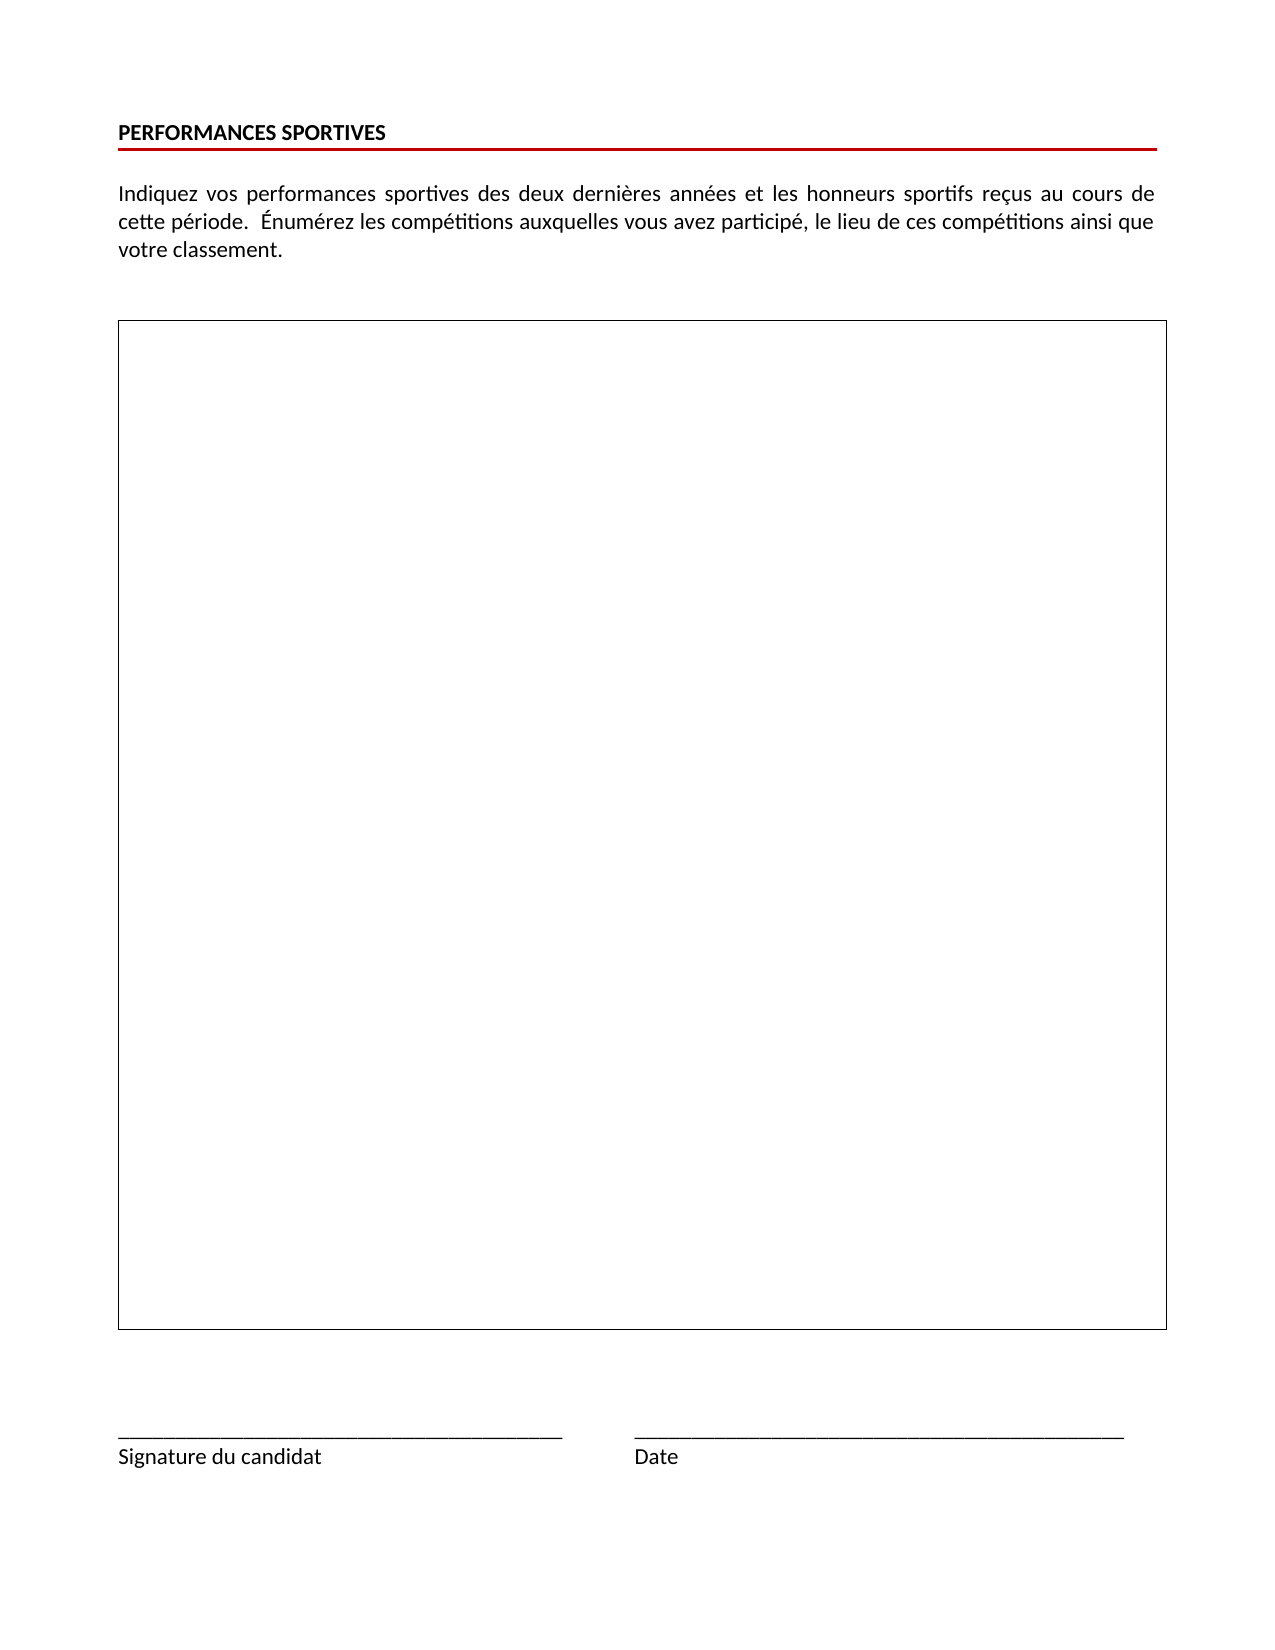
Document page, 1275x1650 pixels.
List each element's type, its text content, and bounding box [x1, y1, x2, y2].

text _______________________________________ ___________________________________________ [118, 1414, 1157, 1442]
text Signature du candidat Date [118, 1442, 1157, 1470]
text Indiquez vos performances sportives des deux dernières années et les honneurs sportifs reçus au cours de cette période. Énumérez les compétitions auxquelles vous avez participé, le lieu de ces compétitions ainsi que votre classement. [118, 179, 1157, 263]
table_header [119, 321, 1166, 1329]
text PERFORMANCES SPORTIVES [118, 118, 1157, 148]
